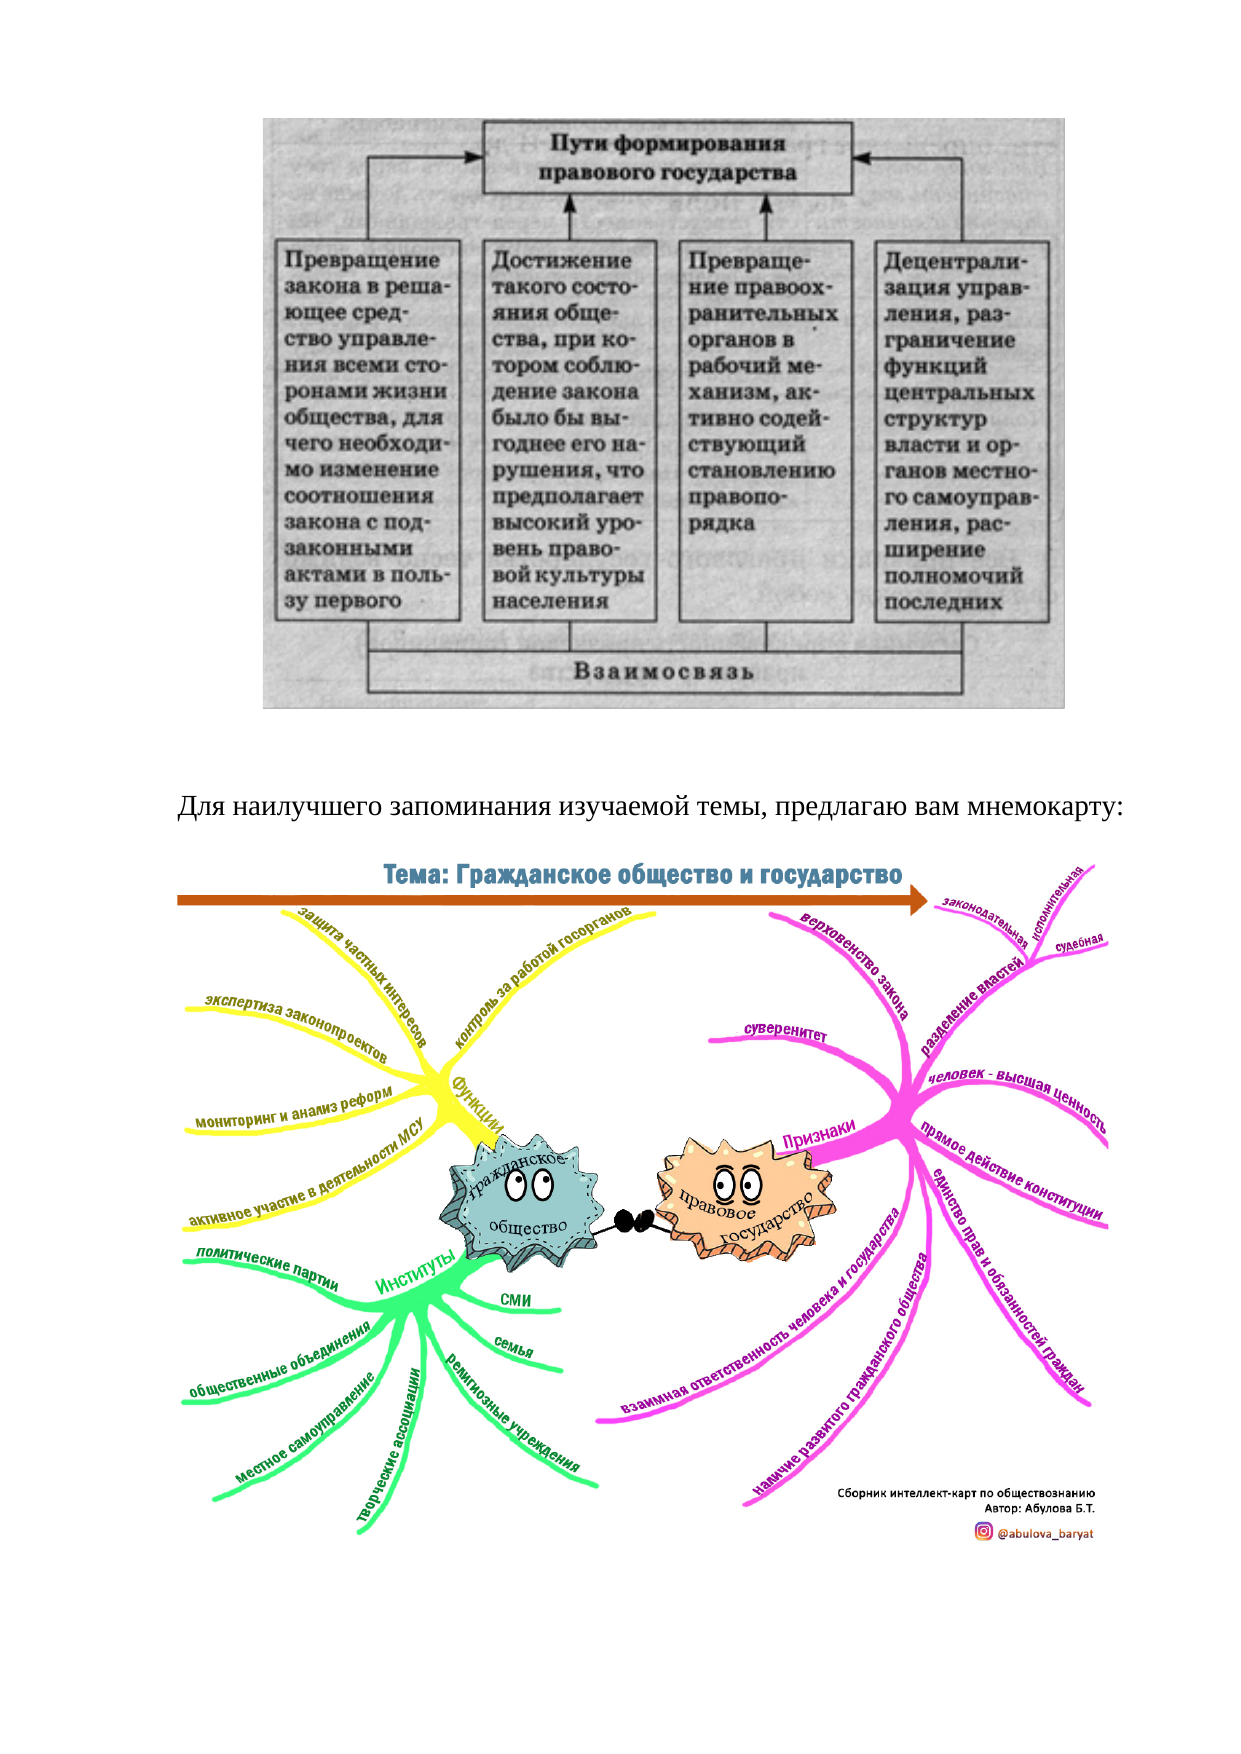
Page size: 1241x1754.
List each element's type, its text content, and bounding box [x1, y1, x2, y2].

picture [262, 118, 1067, 711]
picture [177, 847, 1109, 1546]
text Для наилучшего запоминания изучаемой темы, предлагаю вам мнемокарту: [177, 788, 1152, 822]
